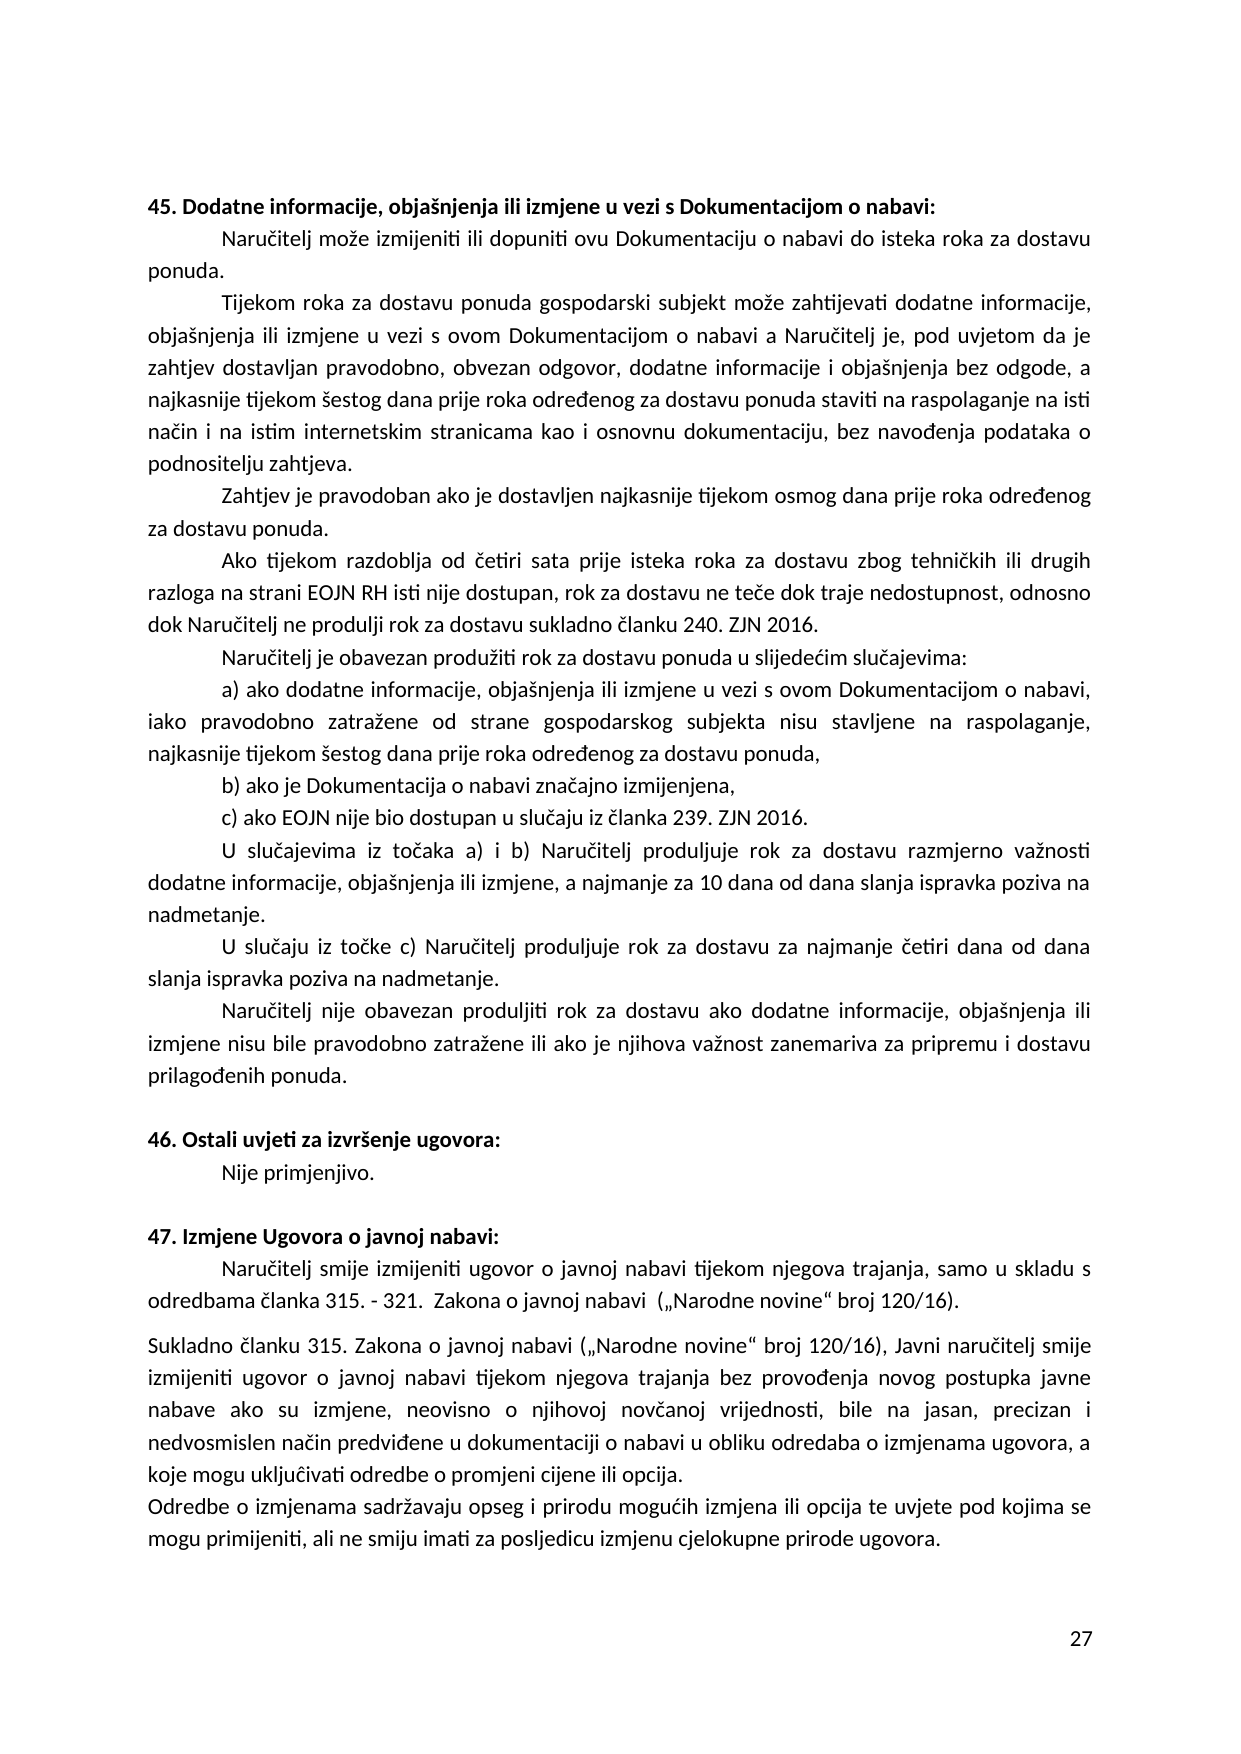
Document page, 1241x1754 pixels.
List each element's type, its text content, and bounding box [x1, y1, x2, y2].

text 45. Dodatne informacije, objašnjenja ili izmjene u vezi s Dokumentacijom o nabavi: [148, 192, 1093, 220]
text Odredbe o izmjenama sadržavaju opseg i prirodu mogućih izmjena ili opcija te uvjete pod kojima se mogu primijeniti, ali ne smiju imati za posljedicu izmjenu cjelokupne prirode ugovora. [148, 1492, 1093, 1552]
text Naručitelj je obavezan produžiti rok za dostavu ponuda u slijedećim slučajevima: [148, 643, 1093, 671]
text U slučajevima iz točaka a) i b) Naručitelj produljuje rok za dostavu razmjerno važnosti dodatne informacije, objašnjenja ili izmjene, a najmanje za 10 dana od dana slanja ispravka poziva na nadmetanje. [148, 836, 1093, 928]
text 46. Ostali uvjeti za izvršenje ugovora: [148, 1125, 1093, 1153]
text b) ako je Dokumentacija o nabavi značajno izmijenjena, [148, 771, 1093, 799]
text Naručitelj može izmijeniti ili dopuniti ovu Dokumentaciju o nabavi do isteka roka za dostavu ponuda. [148, 224, 1093, 284]
text Tijekom roka za dostavu ponuda gospodarski subjekt može zahtijevati dodatne informacije, objašnjenja ili izmjene u vezi s ovom Dokumentacijom o nabavi a Naručitelj je, pod uvjetom da je zahtjev dostavljan pravodobno, obvezan odgovor, dodatne informacije i objašnjenja bez odgode, a najkasnije tijekom šestog dana prije roka određenog za dostavu ponuda staviti na raspolaganje na isti način i na istim internetskim stranicama kao i osnovnu dokumentaciju, bez navođenja podataka o podnositelju zahtjeva. [148, 288, 1093, 477]
text Nije primjenjivo. [148, 1158, 1093, 1186]
text Ako tijekom razdoblja od četiri sata prije isteka roka za dostavu zbog tehničkih ili drugih razloga na strani EOJN RH isti nije dostupan, rok za dostavu ne teče dok traje nedostupnost, odnosno dok Naručitelj ne produlji rok za dostavu sukladno članku 240. ZJN 2016. [148, 546, 1093, 638]
text a) ako dodatne informacije, objašnjenja ili izmjene u vezi s ovom Dokumentacijom o nabavi, iako pravodobno zatražene od strane gospodarskog subjekta nisu stavljene na raspolaganje, najkasnije tijekom šestog dana prije roka određenog za dostavu ponuda, [148, 675, 1093, 767]
text Zahtjev je pravodoban ako je dostavljen najkasnije tijekom osmog dana prije roka određenog za dostavu ponuda. [148, 482, 1093, 542]
text Naručitelj nije obavezan produljiti rok za dostavu ako dodatne informacije, objašnjenja ili izmjene nisu bile pravodobno zatražene ili ako je njihova važnost zanemariva za pripremu i dostavu prilagođenih ponuda. [148, 997, 1093, 1089]
list Naručitelj smije izmijeniti ugovor o javnoj nabavi tijekom njegova trajanja, samo u skladu s odredbama članka 315. - 321. Zakona o javnoj nabavi („Narodne novine“ broj 120/16). [148, 1254, 1093, 1314]
text U slučaju iz točke c) Naručitelj produljuje rok za dostavu za najmanje četiri dana od dana slanja ispravka poziva na nadmetanje. [148, 932, 1093, 992]
text Sukladno članku 315. Zakona o javnoj nabavi („Narodne novine“ broj 120/16), Javni naručitelj smije izmijeniti ugovor o javnoj nabavi tijekom njegova trajanja bez provođenja novog postupka javne nabave ako su izmjene, neovisno o njihovoj novčanoj vrijednosti, bile na jasan, precizan i nedvosmislen način predviđene u dokumentaciji o nabavi u obliku odredaba o izmjenama ugovora, a koje mogu ukljuĉivati odredbe o promjeni cijene ili opcija. [148, 1331, 1093, 1488]
text 47. Izmjene Ugovora o javnoj nabavi: [148, 1222, 1093, 1250]
text c) ako EOJN nije bio dostupan u slučaju iz članka 239. ZJN 2016. [148, 803, 1093, 832]
